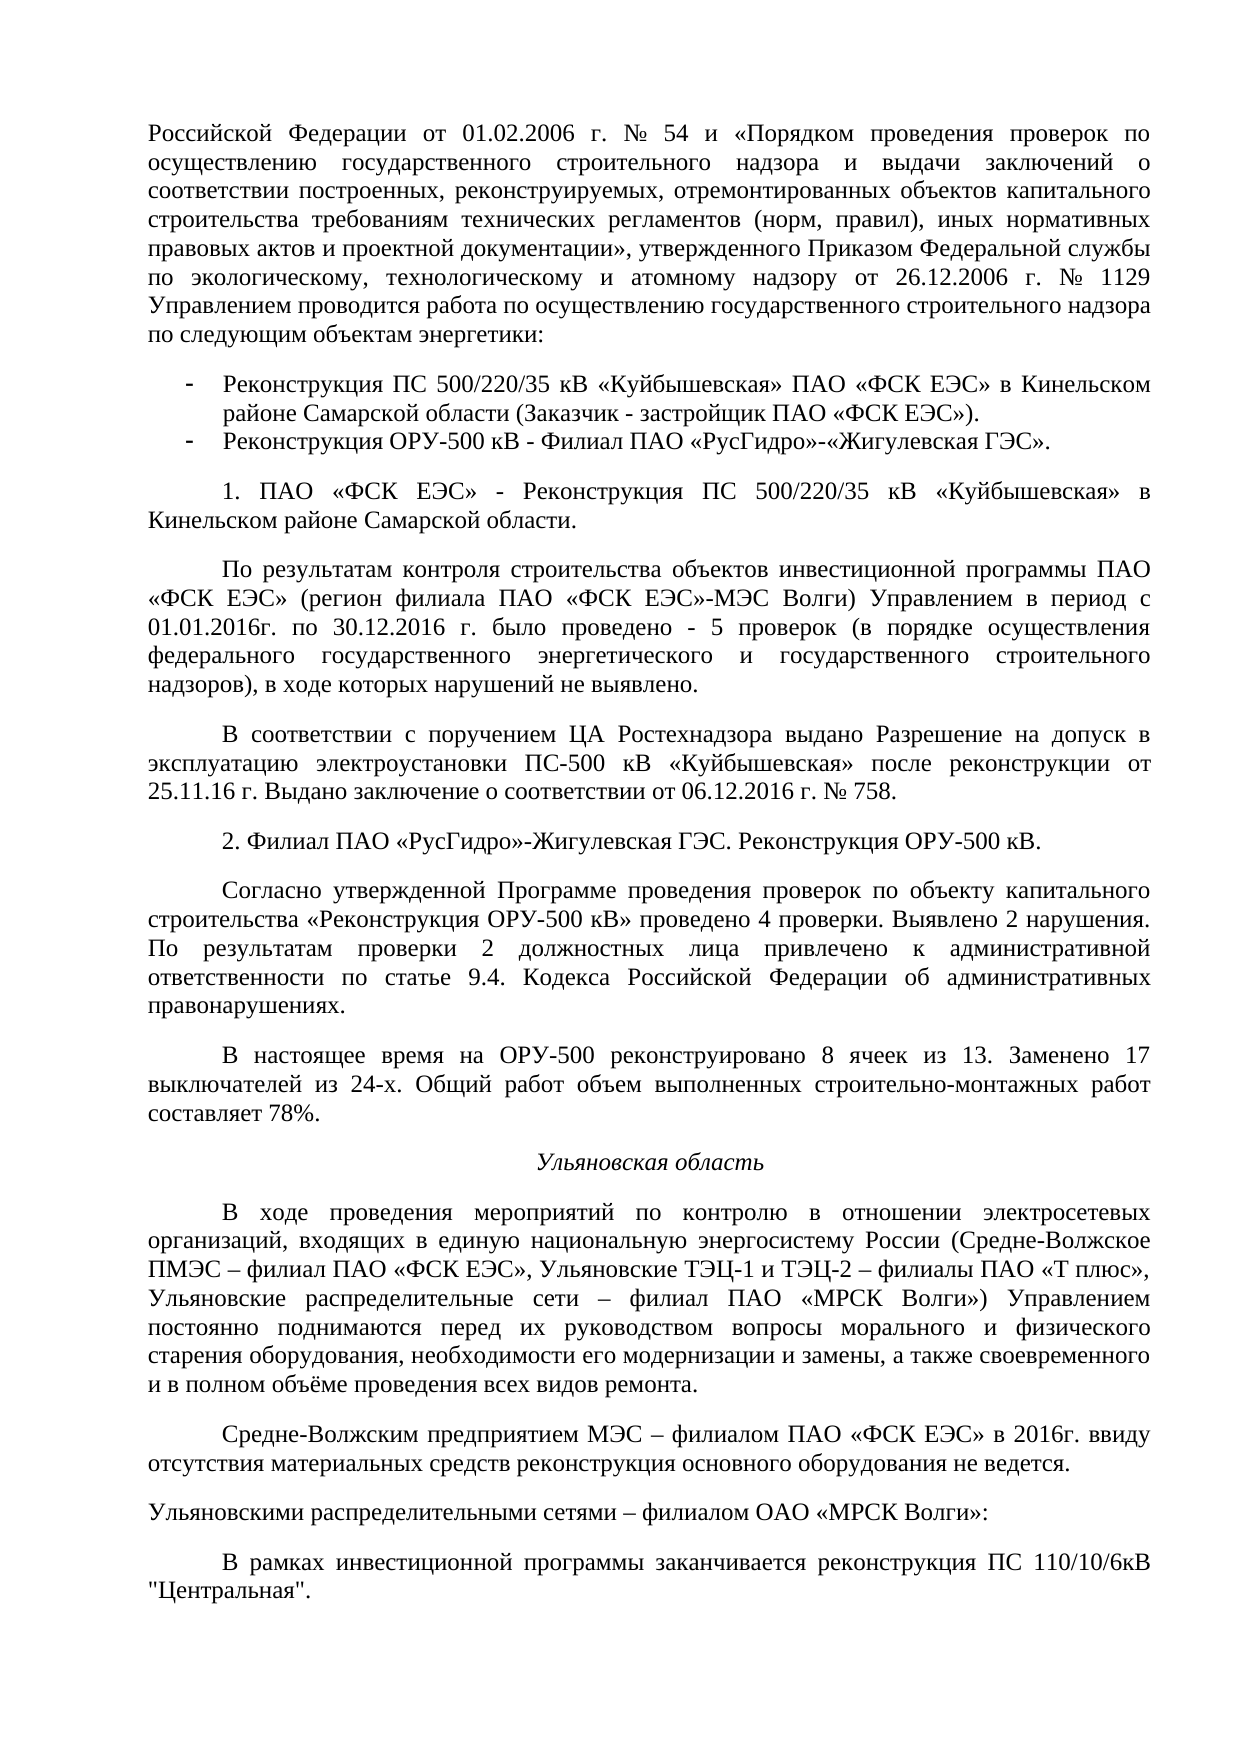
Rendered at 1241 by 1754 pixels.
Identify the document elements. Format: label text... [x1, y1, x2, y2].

text Согласно утвержденной Программе проведения проверок по объекту капитального строительства «Реконструкция ОРУ-500 кВ» проведено 4 проверки. Выявлено 2 нарушения. По результатам проверки 2 должностных лица привлечено к административной ответственности по статье 9.4. Кодекса Российской Федерации об административных правонарушениях. [148, 876, 1152, 1019]
text Ульяновская область [148, 1147, 1152, 1176]
text В соответствии с поручением ЦА Ростехнадзора выдано Разрешение на допуск в эксплуатацию электроустановки ПС-500 кВ «Куйбышевская» после реконструкции от 25.11.16 г. Выдано заключение о соответствии от 06.12.2016 г. № 758. [148, 719, 1152, 805]
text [148, 118, 1152, 348]
text В ходе проведения мероприятий по контролю в отношении электросетевых организаций, входящих в единую национальную энергосистему России (Средне-Волжское ПМЭС – филиал ПАО «ФСК ЕЭС», Ульяновские ТЭЦ-1 и ТЭЦ-2 – филиалы ПАО «Т плюс», Ульяновские распределительные сети – филиал ПАО «МРСК Волги») Управлением постоянно поднимаются перед их руководством вопросы морального и физического старения оборудования, необходимости его модернизации и замены, а также своевременного и в полном объёме проведения всех видов ремонта. [148, 1197, 1152, 1398]
text Ульяновскими распределительными сетями – филиалом ОАО «МРСК Волги»: [148, 1497, 1152, 1526]
list Реконструкция ОРУ-500 кВ - Филиал ПАО «РусГидро»-«Жигулевская ГЭС». [185, 426, 1152, 455]
text Средне-Волжским предприятием МЭС – филиалом ПАО «ФСК ЕЭС» в 2016г. ввиду отсутствия материальных средств реконструкция основного оборудования не ведется. [148, 1419, 1152, 1476]
text По результатам контроля строительства объектов инвестиционной программы ПАО «ФСК ЕЭС» (регион филиала ПАО «ФСК ЕЭС»-МЭС Волги) Управлением в период с 01.01.2016г. по 30.12.2016 г. было проведено - 5 проверок (в порядке осуществления федерального государственного энергетического и государственного строительного надзоров), в ходе которых нарушений не выявлено. [148, 554, 1152, 698]
text 2. Филиал ПАО «РусГидро»-Жигулевская ГЭС. Реконструкция ОРУ-500 кВ. [148, 826, 1152, 855]
text В рамках инвестиционной программы заканчивается реконструкция ПС 110/10/6кВ "Центральная". [148, 1547, 1152, 1604]
text 1. ПАО «ФСК ЕЭС» - Реконструкция ПС 500/220/35 кВ «Куйбышевская» в Кинельском районе Самарской области. [148, 476, 1152, 533]
list Реконструкция ПС 500/220/35 кВ «Куйбышевская» ПАО «ФСК ЕЭС» в Кинельском районе Самарской области (Заказчик - застройщик ПАО «ФСК ЕЭС»). [185, 369, 1152, 426]
text В настоящее время на ОРУ-500 реконструировано 8 ячеек из 13. Заменено 17 выключателей из 24-х. Общий работ объем выполненных строительно-монтажных работ составляет 78%. [148, 1040, 1152, 1126]
